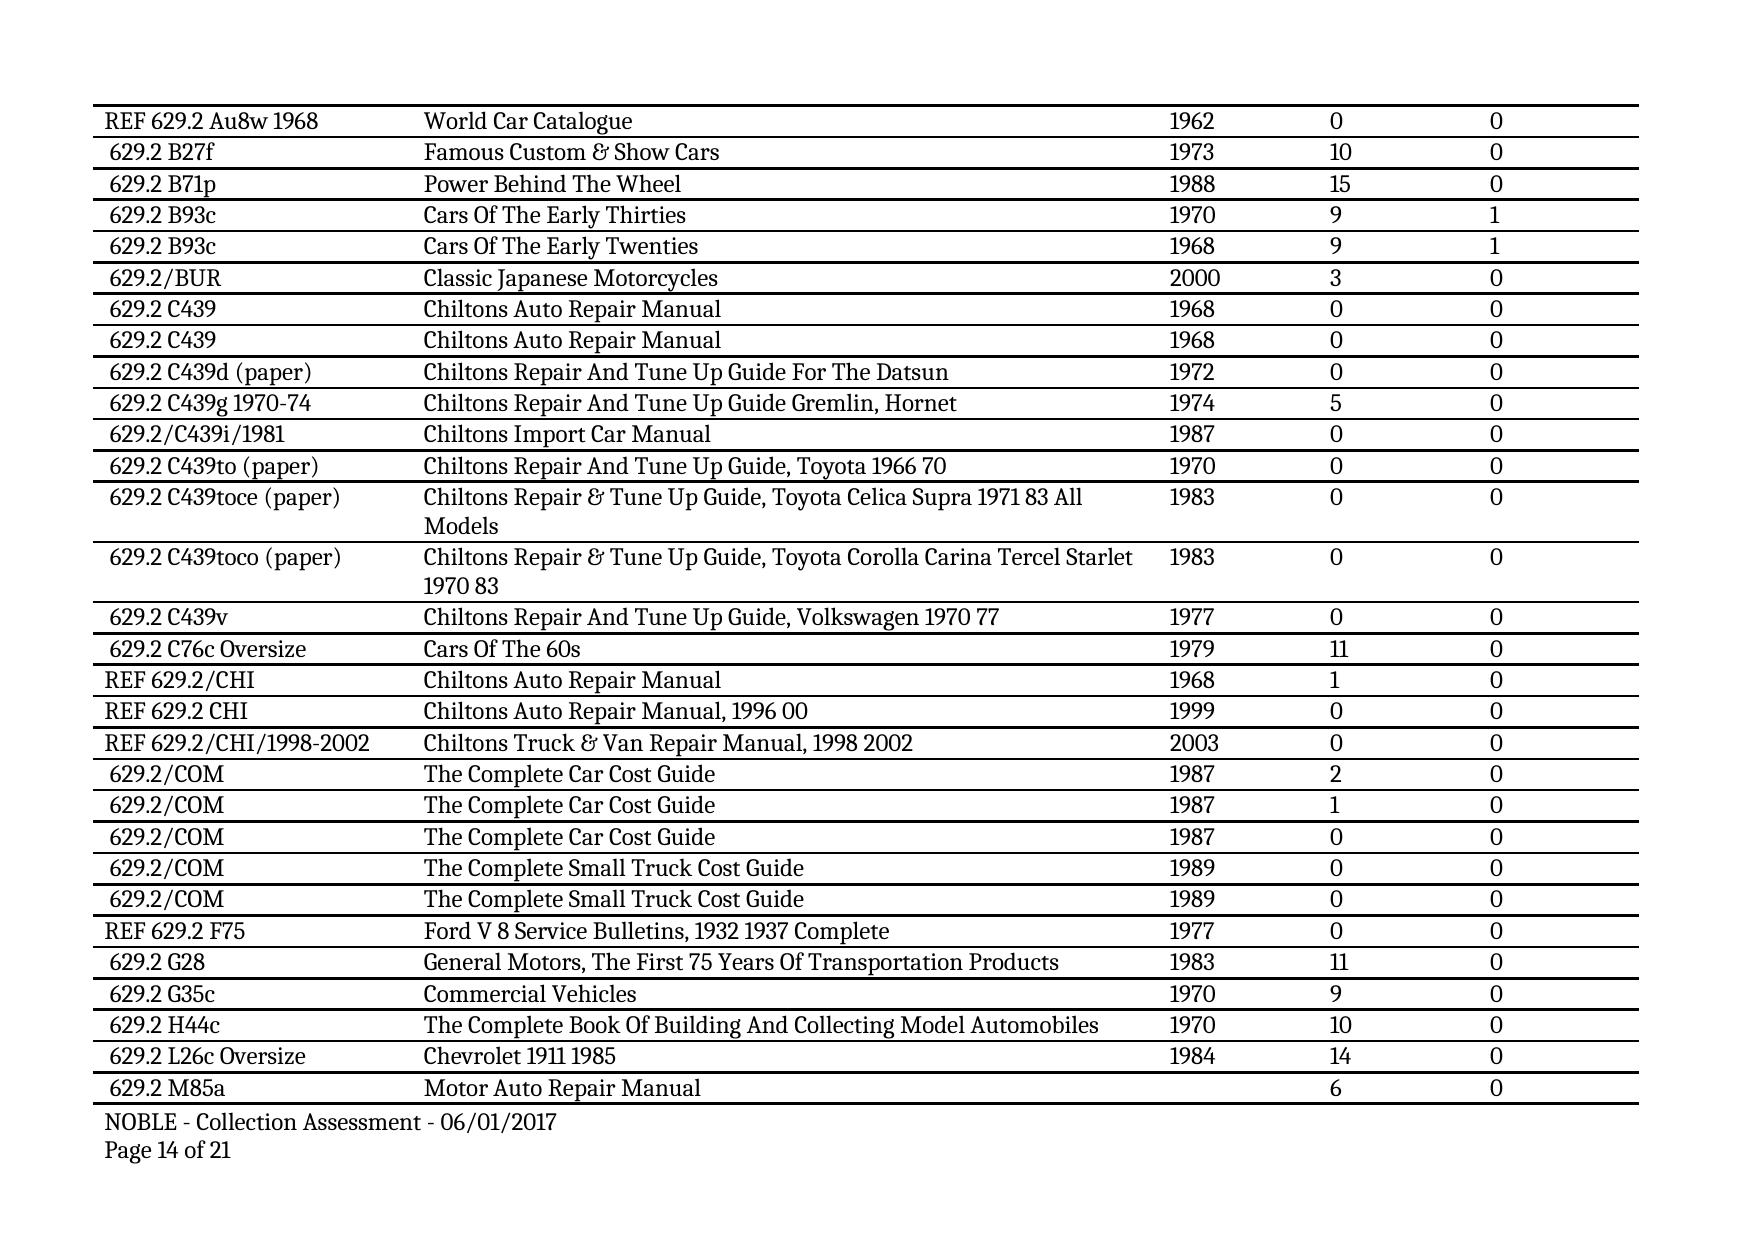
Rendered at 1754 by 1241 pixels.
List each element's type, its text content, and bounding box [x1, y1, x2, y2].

table_cell 0 [1319, 326, 1478, 355]
table_cell Commercial Vehicles [413, 980, 1159, 1008]
table_cell 0 [1479, 823, 1638, 851]
table_cell 1984 [1159, 1042, 1319, 1071]
table_cell 1970 [1159, 201, 1319, 229]
table_cell 629.2/C439i/1981 [93, 420, 412, 449]
table_cell 10 [1319, 138, 1478, 167]
table_cell The Complete Car Cost Guide [413, 791, 1159, 820]
table_cell Power Behind The Wheel [413, 170, 1159, 198]
table_cell 1 [1319, 791, 1478, 820]
table_cell 1983 [1159, 948, 1319, 977]
table_cell 629.2 C76c Oversize [93, 635, 412, 663]
table_cell 0 [1479, 452, 1638, 480]
table_cell 0 [1479, 791, 1638, 820]
table_cell 0 [1479, 729, 1638, 757]
table_cell 0 [1479, 107, 1638, 136]
table_cell 11 [1319, 948, 1478, 977]
table_cell 0 [1479, 264, 1638, 292]
table_cell 1979 [1159, 635, 1319, 663]
table_cell REF 629.2/CHI [93, 666, 412, 695]
table_cell 3 [1319, 264, 1478, 292]
table_cell 1 [1479, 232, 1638, 261]
table_cell REF 629.2/CHI/1998-2002 [93, 729, 412, 757]
table_cell 0 [1319, 452, 1478, 480]
table_cell Cars Of The 60s [413, 635, 1159, 663]
table_cell 0 [1479, 170, 1638, 198]
table_cell 0 [1479, 917, 1638, 946]
table_cell The Complete Small Truck Cost Guide [413, 854, 1159, 883]
table_cell 629.2/COM [93, 854, 412, 883]
table_cell Chiltons Repair And Tune Up Guide, Toyota 1966 70 [413, 452, 1159, 480]
table_cell 629.2 G35c [93, 980, 412, 1008]
table_cell 0 [1479, 854, 1638, 883]
table_cell 629.2 C439d (paper) [93, 358, 412, 386]
table_cell 0 [1319, 823, 1478, 851]
table_cell 629.2 B93c [93, 201, 412, 229]
table_cell 0 [1479, 483, 1638, 541]
table_cell 1987 [1159, 760, 1319, 789]
table_cell 0 [1479, 886, 1638, 914]
table_cell 1989 [1159, 886, 1319, 914]
table_cell 1968 [1159, 232, 1319, 261]
table_cell 629.2/COM [93, 791, 412, 820]
table_cell 6 [1319, 1074, 1478, 1102]
table_cell 1983 [1159, 543, 1319, 601]
table_cell 1972 [1159, 358, 1319, 386]
table_cell REF 629.2 Au8w 1968 [93, 107, 412, 136]
table_cell 0 [1479, 697, 1638, 726]
table_cell 0 [1319, 107, 1478, 136]
table_cell 0 [1479, 358, 1638, 386]
table_cell 629.2 L26c Oversize [93, 1042, 412, 1071]
table_cell 629.2 C439to (paper) [93, 452, 412, 480]
table_cell Chiltons Repair And Tune Up Guide, Volkswagen 1970 77 [413, 603, 1159, 632]
table_cell 629.2/COM [93, 823, 412, 851]
table_cell 9 [1319, 232, 1478, 261]
table_cell The Complete Book Of Building And Collecting Model Automobiles [413, 1011, 1159, 1039]
table_cell 629.2 C439g 1970-74 [93, 389, 412, 418]
table_cell 629.2 C439 [93, 295, 412, 324]
table_cell 629.2 B71p [93, 170, 412, 198]
table_cell 0 [1479, 635, 1638, 663]
table_cell 0 [1319, 603, 1478, 632]
table_cell 629.2 G28 [93, 948, 412, 977]
table_cell 0 [1479, 1011, 1638, 1039]
table_cell 1970 [1159, 1011, 1319, 1039]
table_cell 629.2 B93c [93, 232, 412, 261]
table_cell 1968 [1159, 326, 1319, 355]
table_cell Ford V 8 Service Bulletins, 1932 1937 Complete [413, 917, 1159, 946]
table_cell 629.2 H44c [93, 1011, 412, 1039]
table_cell Famous Custom & Show Cars [413, 138, 1159, 167]
table_cell 629.2 C439toce (paper) [93, 483, 412, 541]
table_cell 1968 [1159, 666, 1319, 695]
table_cell 0 [1479, 420, 1638, 449]
table_cell 1987 [1159, 823, 1319, 851]
table_cell 0 [1479, 543, 1638, 601]
table_cell REF 629.2 CHI [93, 697, 412, 726]
table_cell General Motors, The First 75 Years Of Transportation Products [413, 948, 1159, 977]
table_cell 1974 [1159, 389, 1319, 418]
table_cell Chiltons Auto Repair Manual [413, 666, 1159, 695]
table_cell 1999 [1159, 697, 1319, 726]
table_cell 1 [1479, 201, 1638, 229]
table_cell Chiltons Repair And Tune Up Guide Gremlin, Hornet [413, 389, 1159, 418]
table_cell Chiltons Repair And Tune Up Guide For The Datsun [413, 358, 1159, 386]
table_cell 629.2 M85a [93, 1074, 412, 1102]
table_cell Chiltons Auto Repair Manual [413, 295, 1159, 324]
table_cell 0 [1479, 295, 1638, 324]
table_cell 1962 [1159, 107, 1319, 136]
table_cell 629.2 B27f [93, 138, 412, 167]
table_cell 629.2 C439v [93, 603, 412, 632]
table_cell 1970 [1159, 980, 1319, 1008]
table_cell World Car Catalogue [413, 107, 1159, 136]
table_cell The Complete Small Truck Cost Guide [413, 886, 1159, 914]
table_cell 11 [1319, 635, 1478, 663]
table_cell Chiltons Import Car Manual [413, 420, 1159, 449]
table_cell 1987 [1159, 791, 1319, 820]
table_cell 0 [1479, 980, 1638, 1008]
table_cell 5 [1319, 389, 1478, 418]
table_cell 629.2/COM [93, 760, 412, 789]
table_cell 0 [1479, 389, 1638, 418]
table_cell 1977 [1159, 917, 1319, 946]
table_cell 0 [1479, 948, 1638, 977]
table_cell Cars Of The Early Thirties [413, 201, 1159, 229]
table_cell 0 [1479, 666, 1638, 695]
table_cell REF 629.2 F75 [93, 917, 412, 946]
table_cell 1983 [1159, 483, 1319, 541]
table_cell 0 [1479, 603, 1638, 632]
table_cell 0 [1319, 917, 1478, 946]
table_cell 629.2 C439 [93, 326, 412, 355]
table_cell Cars Of The Early Twenties [413, 232, 1159, 261]
table_cell 0 [1319, 295, 1478, 324]
table_cell 2 [1319, 760, 1478, 789]
table_cell Chiltons Truck & Van Repair Manual, 1998 2002 [413, 729, 1159, 757]
table_cell 1989 [1159, 854, 1319, 883]
table_cell 1988 [1159, 170, 1319, 198]
table_cell 0 [1319, 420, 1478, 449]
table_cell The Complete Car Cost Guide [413, 823, 1159, 851]
table_cell 0 [1319, 697, 1478, 726]
table_cell Chevrolet 1911 1985 [413, 1042, 1159, 1071]
table_cell 0 [1479, 1042, 1638, 1071]
table_cell Chiltons Repair & Tune Up Guide, Toyota Celica Supra 1971 83 All Models [413, 483, 1159, 541]
table_cell 9 [1319, 980, 1478, 1008]
table_cell 629.2/COM [93, 886, 412, 914]
table_cell 629.2/BUR [93, 264, 412, 292]
table_cell 0 [1479, 1074, 1638, 1102]
table_cell 1973 [1159, 138, 1319, 167]
table_cell [1159, 1074, 1319, 1102]
table_cell 1977 [1159, 603, 1319, 632]
table_cell 0 [1319, 886, 1478, 914]
table_cell Chiltons Auto Repair Manual [413, 326, 1159, 355]
table_cell Classic Japanese Motorcycles [413, 264, 1159, 292]
table_cell 0 [1319, 543, 1478, 601]
table_cell 0 [1319, 854, 1478, 883]
table_cell 9 [1319, 201, 1478, 229]
table_cell 0 [1319, 358, 1478, 386]
table_cell 1987 [1159, 420, 1319, 449]
table_cell 15 [1319, 170, 1478, 198]
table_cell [413, 1074, 1159, 1102]
table_cell 0 [1479, 138, 1638, 167]
table_cell 2000 [1159, 264, 1319, 292]
table_cell 1970 [1159, 452, 1319, 480]
table_cell 10 [1319, 1011, 1478, 1039]
table_cell 14 [1319, 1042, 1478, 1071]
table_cell 0 [1319, 483, 1478, 541]
table_cell 1968 [1159, 295, 1319, 324]
table_cell 0 [1479, 326, 1638, 355]
table_cell Chiltons Repair & Tune Up Guide, Toyota Corolla Carina Tercel Starlet 1970 83 [413, 543, 1159, 601]
table_cell 2003 [1159, 729, 1319, 757]
table_cell 1 [1319, 666, 1478, 695]
table_cell 0 [1479, 760, 1638, 789]
table_cell 629.2 C439toco (paper) [93, 543, 412, 601]
table_cell 0 [1319, 729, 1478, 757]
table_cell The Complete Car Cost Guide [413, 760, 1159, 789]
table_cell Chiltons Auto Repair Manual, 1996 00 [413, 697, 1159, 726]
